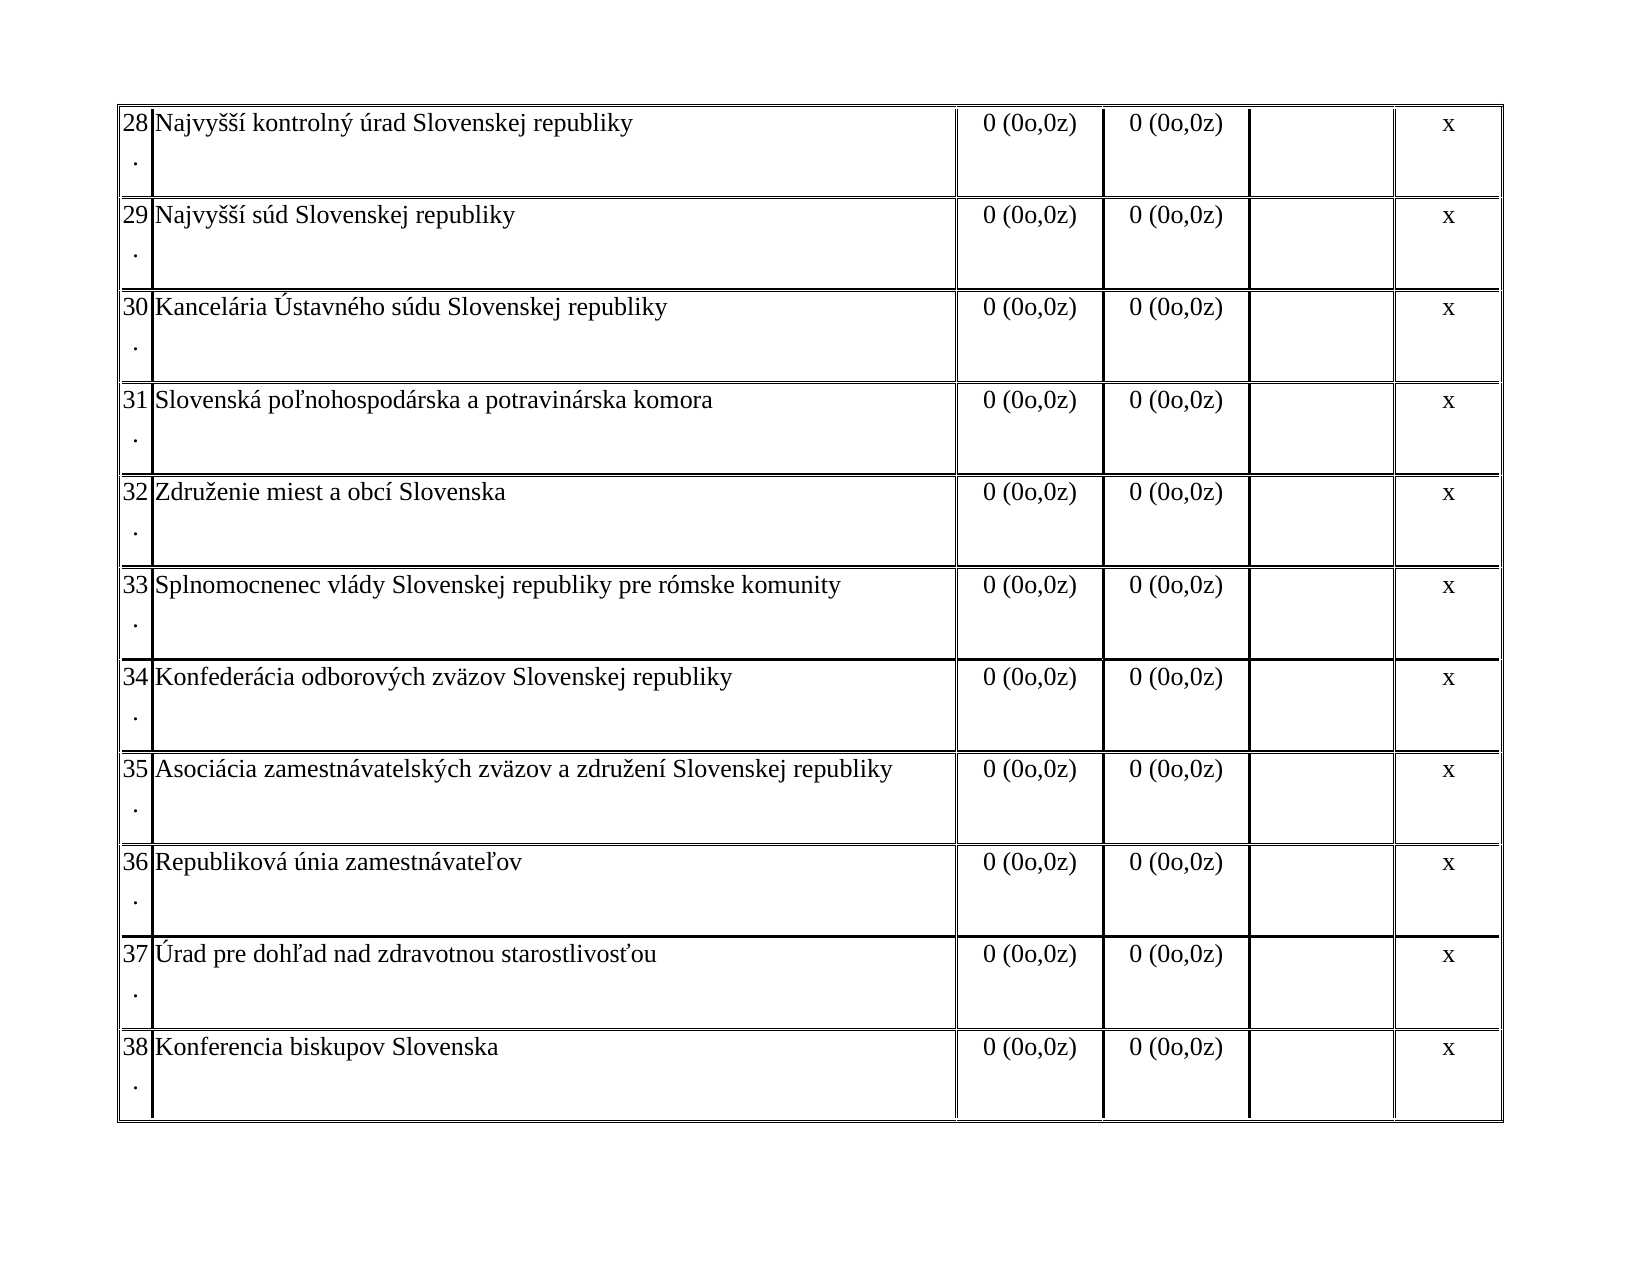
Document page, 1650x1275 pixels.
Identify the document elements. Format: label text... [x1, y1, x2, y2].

table_cell 36. [118, 843, 152, 935]
table_cell 0 (0o,0z) [1105, 569, 1248, 658]
table_cell 33. [120, 565, 151, 658]
table_cell [1251, 199, 1393, 288]
table_cell Najvyšší súd Slovenskej republiky [154, 199, 955, 288]
table_cell 0 (0o,0z) [958, 384, 1102, 473]
table_cell Asociácia zamestnávatelských zväzov a združení Slovenskej republiky [154, 754, 955, 843]
table_cell 37. [120, 935, 151, 1027]
table_cell Republiková únia zamestnávateľov [154, 846, 955, 935]
table_cell 0 (0o,0z) [1105, 477, 1248, 565]
table_cell [1251, 846, 1393, 935]
table_cell 0 (0o,0z) [958, 846, 1102, 935]
table_cell 28. [120, 107, 152, 196]
table_cell x [1395, 107, 1501, 196]
table_cell 0 (0o,0z) [1105, 754, 1248, 843]
table_cell x [1395, 1028, 1501, 1120]
table_cell [1251, 569, 1393, 658]
table_cell Úrad pre dohľad nad zdravotnou starostlivosťou [154, 938, 955, 1027]
table_cell x [1396, 658, 1502, 750]
table_cell x [1396, 288, 1501, 381]
table_cell 0 (0o,0z) [958, 661, 1102, 750]
table_cell [1251, 938, 1393, 1027]
table_cell [1251, 754, 1393, 843]
table_cell 0 (0o,0z) [1105, 199, 1248, 288]
table_cell [1251, 661, 1393, 750]
table_cell x [1396, 565, 1501, 658]
table_cell x [1395, 381, 1502, 473]
table_cell 32. [120, 473, 151, 565]
table_cell Kancelária Ústavného súdu Slovenskej republiky [154, 292, 955, 381]
table_cell [1251, 477, 1393, 565]
table_cell 0 (0o,0z) [1105, 938, 1248, 1027]
table_cell 0 (0o,0z) [958, 569, 1102, 658]
table_cell 0 (0o,0z) [958, 199, 1102, 288]
table_cell 35. [120, 750, 151, 843]
table_cell [1251, 292, 1393, 381]
table_cell 0 (0o,0z) [1103, 107, 1249, 196]
table_cell Konferencia biskupov Slovenska [152, 1031, 957, 1120]
table_cell 0 (0o,0z) [1105, 661, 1248, 750]
table_cell Splnomocnenec vlády Slovenskej republiky pre rómske komunity [154, 569, 955, 658]
table_cell x [1396, 935, 1501, 1027]
table_cell 0 (0o,0z) [958, 477, 1102, 565]
table_cell 0 (0o,0z) [1105, 292, 1248, 381]
table_cell 0 (0o,0z) [1105, 384, 1248, 473]
table_cell x [1396, 750, 1501, 843]
table_cell x [1396, 473, 1501, 565]
table_cell 0 (0o,0z) [958, 292, 1102, 381]
table_cell 30. [120, 288, 151, 381]
table_cell 38. [120, 1028, 152, 1120]
table_cell Slovenská poľnohospodárska a potravinárska komora [154, 384, 955, 473]
table_cell Najvyšší kontrolný úrad Slovenskej republiky [152, 107, 957, 196]
table_cell 0 (0o,0z) [957, 105, 1103, 196]
table_cell Združenie miest a obcí Slovenska [154, 477, 955, 565]
table_cell [1249, 107, 1394, 196]
table_cell 0 (0o,0z) [958, 754, 1102, 843]
table_cell 0 (0o,0z) [957, 1031, 1103, 1120]
table_cell 0 (0o,0z) [958, 938, 1102, 1027]
table_cell 34. [118, 658, 151, 750]
table_cell [1249, 1031, 1394, 1120]
table_cell 0 (0o,0z) [1103, 1031, 1249, 1120]
table_cell 29. [118, 196, 152, 288]
table_cell x [1395, 843, 1502, 935]
table_cell x [1395, 196, 1502, 288]
table_cell 31. [118, 381, 152, 473]
table_cell [1251, 384, 1393, 473]
table_cell Konfederácia odborových zväzov Slovenskej republiky [154, 661, 955, 750]
table_cell 0 (0o,0z) [1105, 846, 1248, 935]
